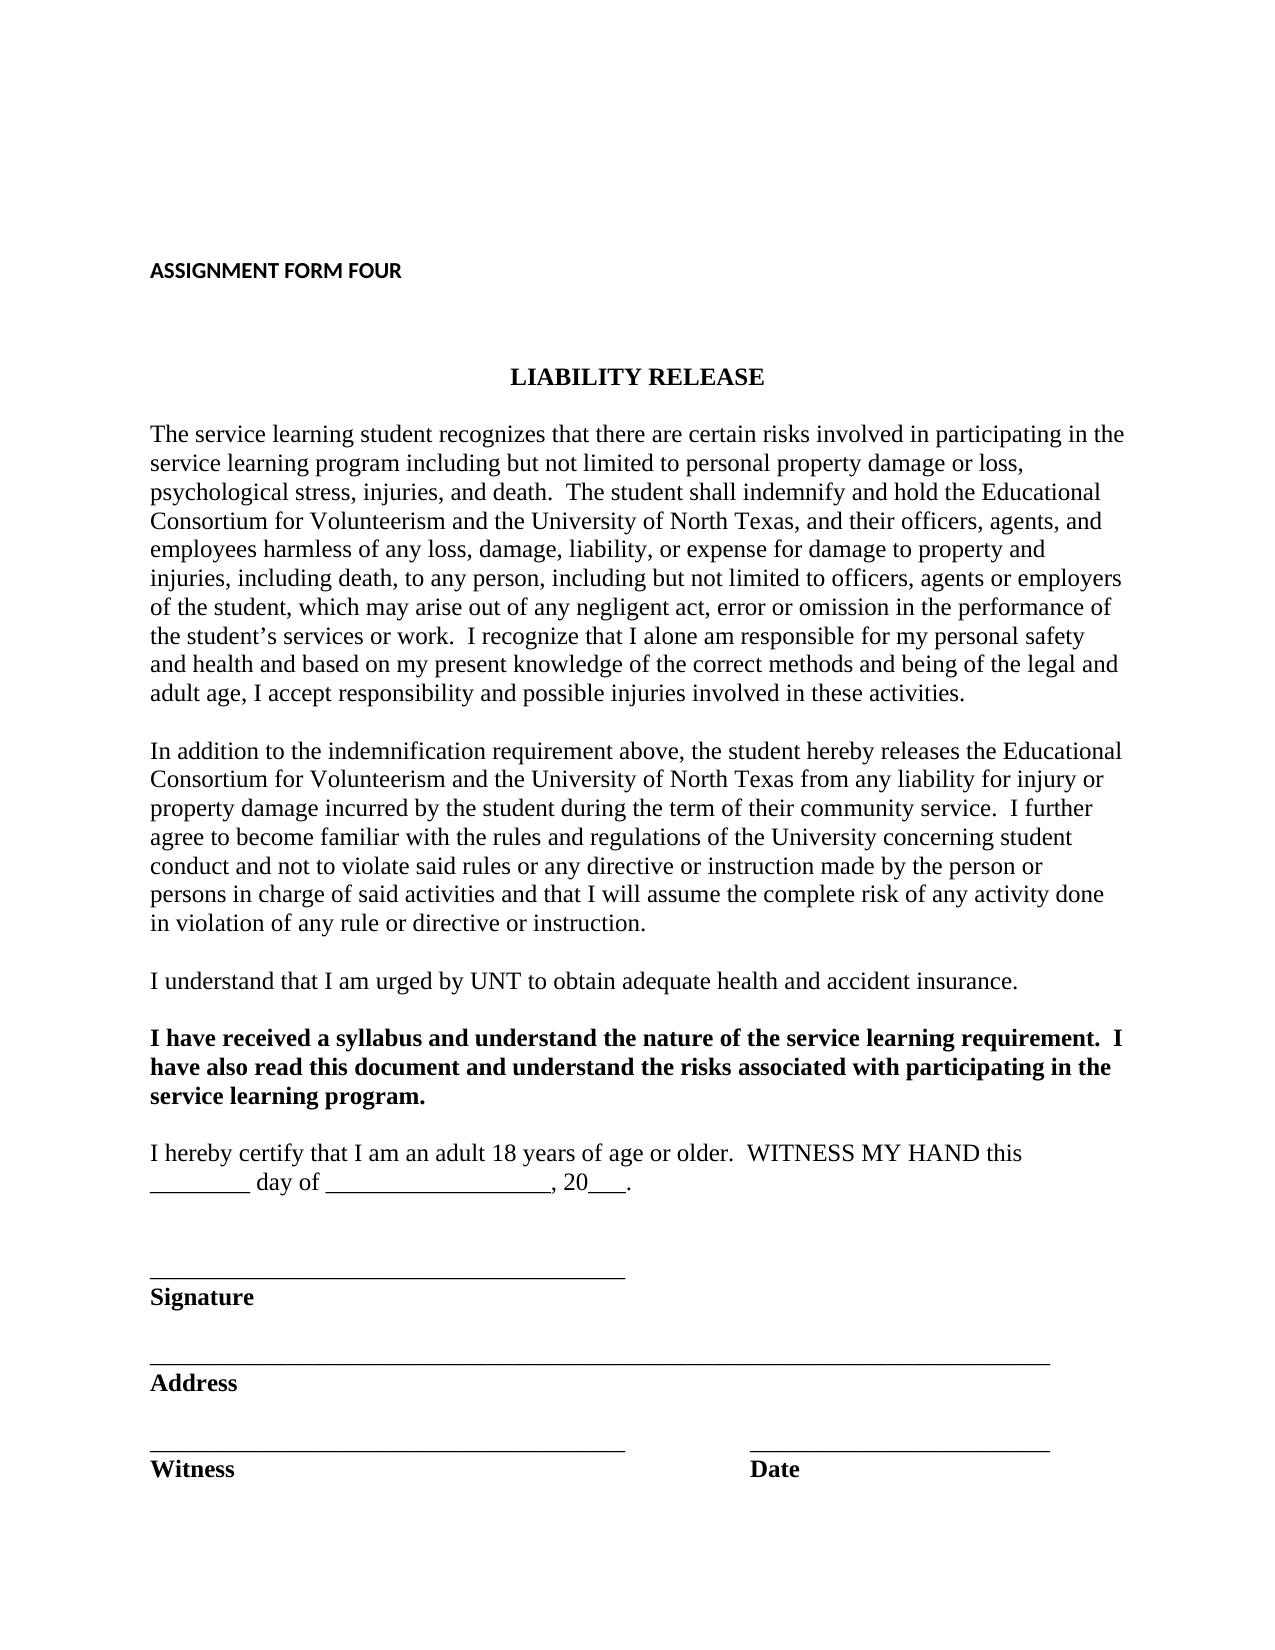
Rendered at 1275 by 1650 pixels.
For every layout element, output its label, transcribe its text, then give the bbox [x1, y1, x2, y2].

text ________________________________________________________________________ [150, 1339, 1125, 1368]
text Signature [150, 1282, 1125, 1311]
text I hereby certify that I am an adult 18 years of age or older. WITNESS MY HAND this ________ day of __________________, 20___. [150, 1138, 1125, 1196]
text I have received a syllabus and understand the nature of the service learning requirement. I have also read this document and understand the risks associated with participating in the service learning program. [150, 1023, 1125, 1109]
text The service learning student recognizes that there are certain risks involved in participating in the service learning program including but not limited to personal property damage or loss, psychological stress, injuries, and death. The student shall indemnify and hold the Educational Consortium for Volunteerism and the University of North Texas, and their officers, agents, and employees harmless of any loss, damage, liability, or expense for damage to property and injuries, including death, to any person, including but not limited to officers, agents or employers of the student, which may arise out of any negligent act, error or omission in the performance of the student’s services or work. I recognize that I alone am responsible for my personal safety and health and based on my present knowledge of the correct methods and being of the legal and adult age, I accept responsibility and possible injuries involved in these activities. [150, 419, 1125, 707]
text ______________________________________ [150, 1253, 1125, 1282]
text LIABILITY RELEASE [150, 362, 1125, 391]
text Witness Date [150, 1454, 1125, 1483]
text ______________________________________ ________________________ [150, 1426, 1125, 1454]
text ASSIGNMENT FORM FOUR [150, 256, 1125, 284]
text In addition to the indemnification requirement above, the student hereby releases the Educational Consortium for Volunteerism and the from any liability for injury or property damage incurred by the student during the term of their community service. I further agree to become familiar with the rules and regulations of the University concerning student conduct and not to violate said rules or any directive or instruction made by the person or persons in charge of said activities and that I will assume the complete risk of any activity done in violation of any rule or directive or instruction. [150, 736, 1125, 937]
text I understand that I am urged by UNT to obtain adequate health and accident insurance. [150, 966, 1125, 994]
text Address [150, 1368, 1125, 1397]
